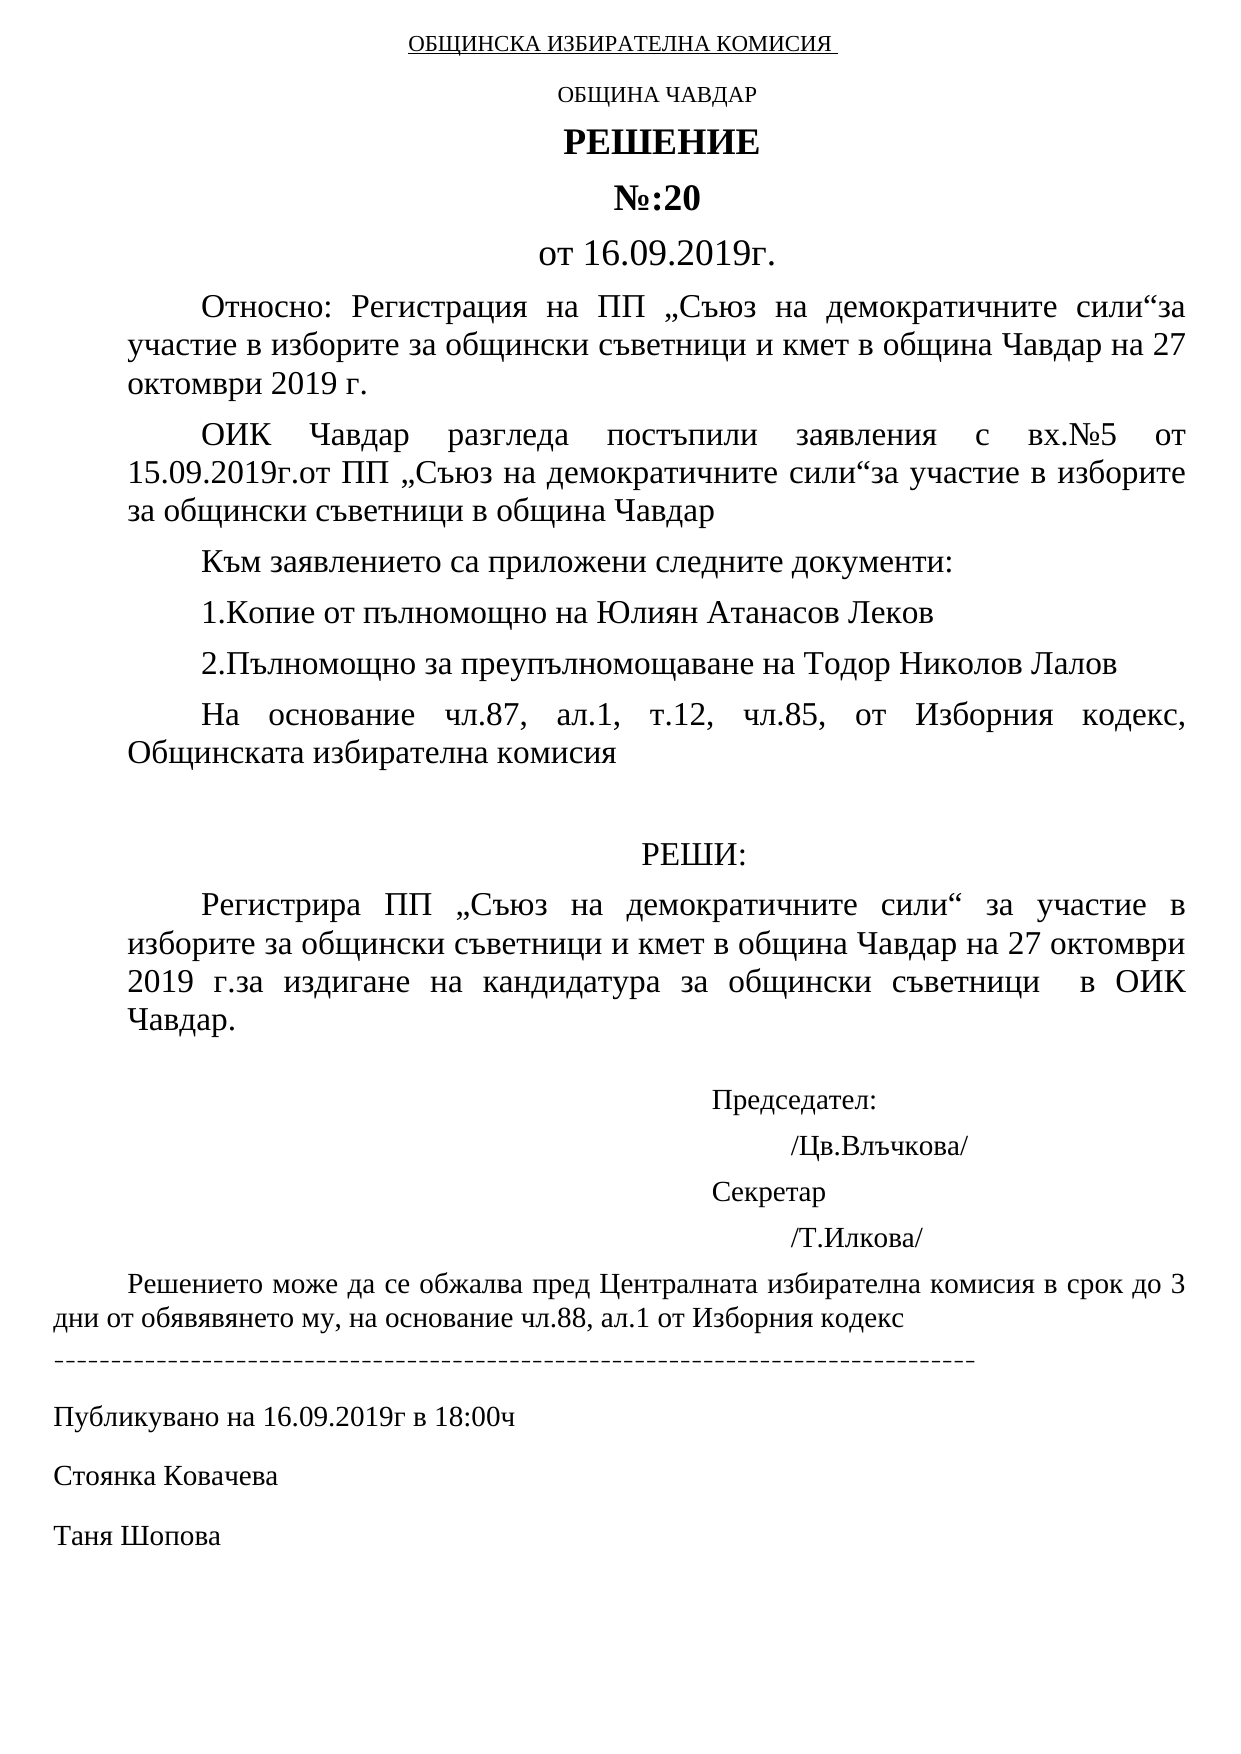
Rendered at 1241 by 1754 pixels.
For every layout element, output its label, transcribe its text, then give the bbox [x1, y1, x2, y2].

text Решението може да се обжалва пред Централната избирателна комисия в срок до 3 дни от обявявянето му, на основание чл.88, ал.1 от Изборния кодекс [53, 1266, 1187, 1333]
text Таня Шопова [53, 1518, 1187, 1551]
text Стоянка Ковачева [53, 1458, 1187, 1492]
text /Цв.Влъчкова/ [638, 1128, 1187, 1162]
text Регистрира ПП „Съюз на демократичните сили“ за участие в изборите за общински съветници и кмет в община Чавдар на 27 октомври 2019 г.за издигане на кандидатура за общински съветници в ОИК Чавдар. [127, 885, 1187, 1038]
text На основание чл.87, ал.1, т.12, чл.85, от Изборния кодекс, Общинската избирателна комисия [127, 694, 1187, 771]
text Относно: Регистрация на ПП „Съюз на демократичните сили“за участие в изборите за общински съветници и кмет в община Чавдар на 27 октомври 2019 г. [127, 286, 1187, 401]
text /Т.Илкова/ [638, 1220, 1187, 1254]
text ОБЩИНА ЧАВДАР [53, 81, 1187, 107]
text РЕШЕНИЕ [53, 119, 1187, 163]
text 2.Пълномощно за преупълномощаване на Тодор Николов Лалов [127, 643, 1187, 681]
text ––––––––––––––––––––––––––––––––––––––––––––––––––––––––––––––––––––––––––––––––– [53, 1346, 1187, 1374]
text 1.Копие от пълномощно на Юлиян Атанасов Леков [127, 592, 1187, 631]
text Към заявлението са приложени следните документи: [127, 541, 1187, 580]
text РЕШИ: [127, 834, 1187, 872]
text №:20 [53, 175, 1187, 218]
text ОБЩИНСКА ИЗБИРАТЕЛНА КОМИСИЯ [53, 29, 1187, 56]
text Публикувано на 16.09.2019г в 18:00ч [53, 1399, 1187, 1432]
text Секретар [638, 1174, 1187, 1208]
text ОИК Чавдар разгледа постъпили заявления с вх.№5 от 15.09.2019г.от ПП „Съюз на демократичните сили“за участие в изборите за общински съветници в община Чавдар [127, 414, 1187, 529]
text Председател: [638, 1082, 1187, 1116]
text от 16.09.2019г. [53, 231, 1187, 274]
